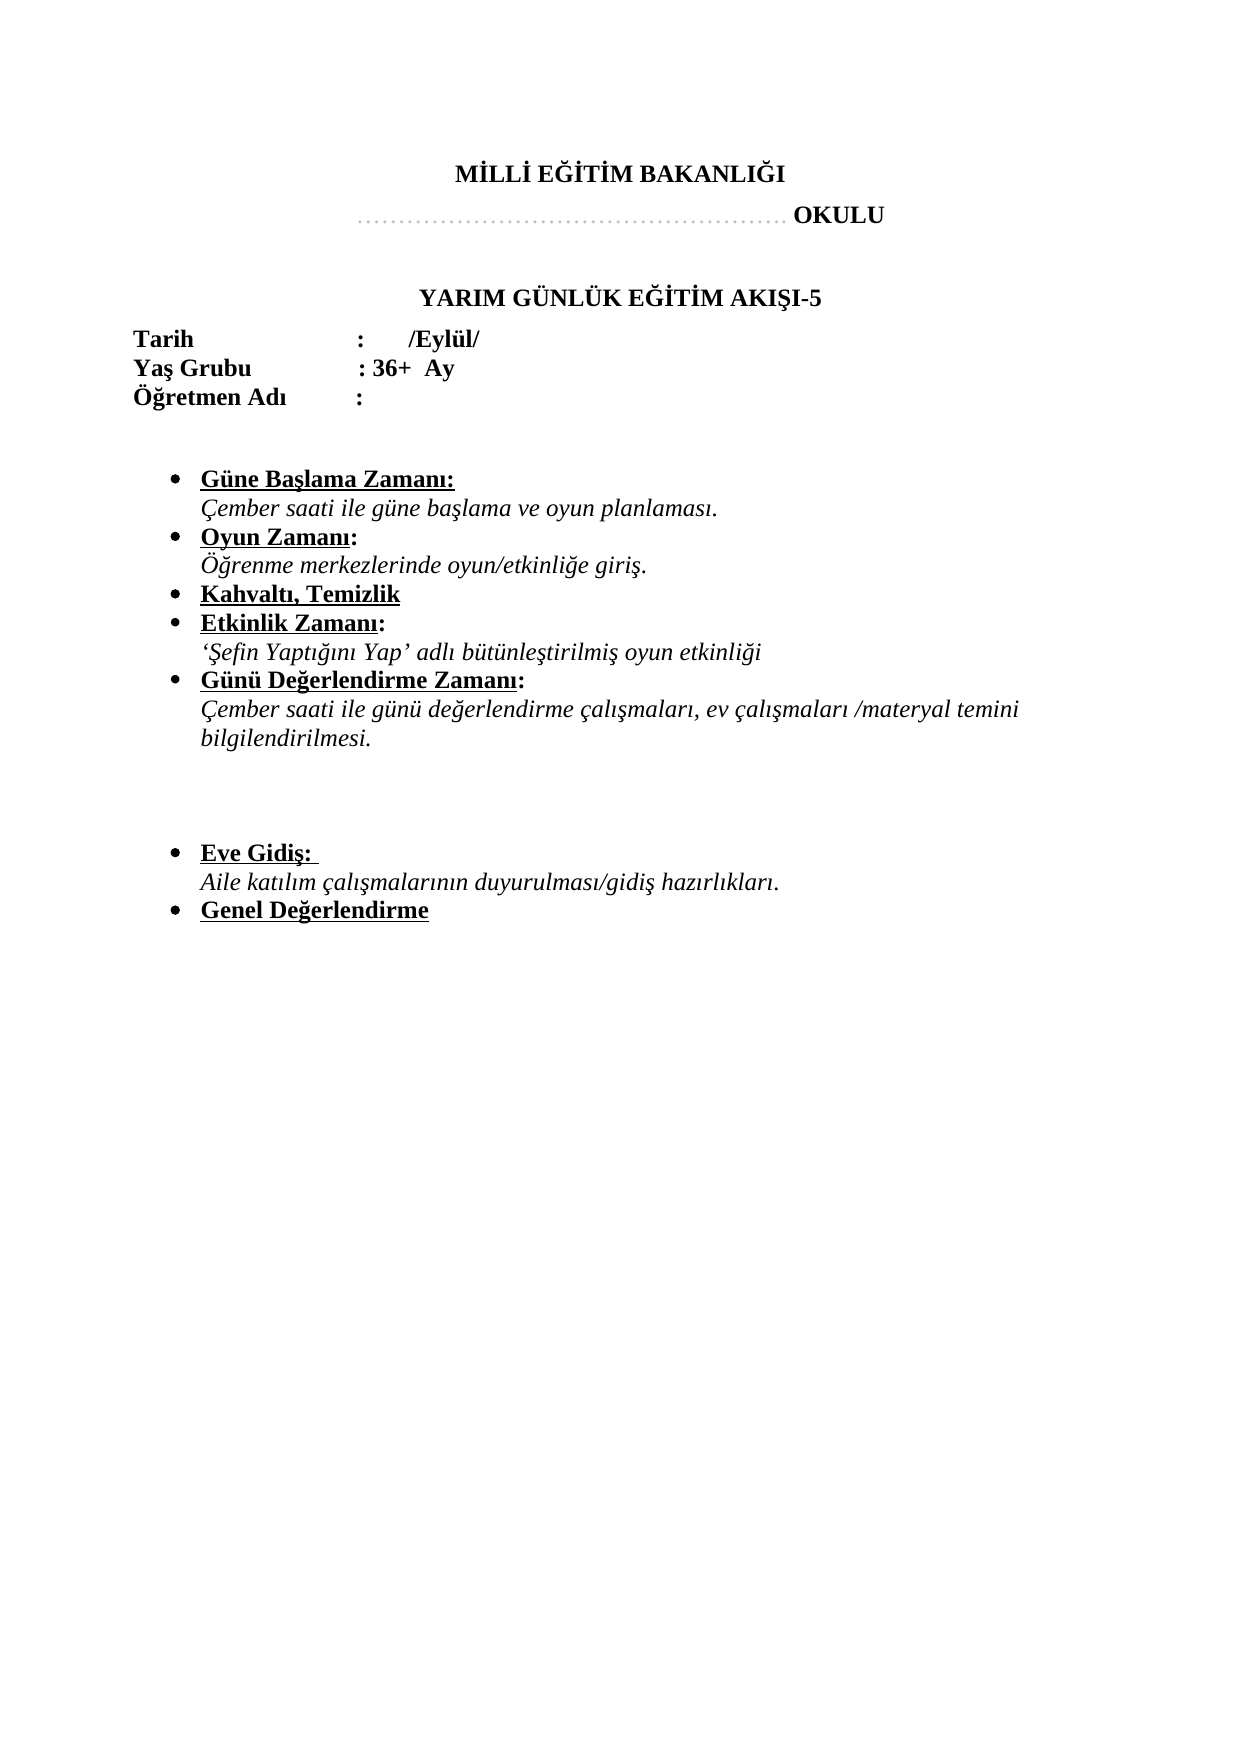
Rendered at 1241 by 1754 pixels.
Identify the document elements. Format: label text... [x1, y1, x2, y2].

text YARIM GÜNLÜK EĞİTİM AKIŞI-5 [148, 283, 1092, 312]
list Genel Değerlendirme [171, 896, 1070, 924]
list Öğrenme merkezlerinde oyun/etkinliğe giriş. [200, 551, 1070, 579]
list Çember saati ile günü değerlendirme çalışmaları, ev çalışmaları /materyal temini bilgilendirilmesi. [200, 694, 1070, 752]
list Eve Gidiş: [171, 838, 1070, 867]
list Kahvaltı, Temizlik [171, 579, 1070, 608]
text Yaş Grubu : 36+ Ay [133, 353, 1092, 382]
text Öğretmen Adı : [133, 382, 1092, 411]
text MİLLİ EĞİTİM BAKANLIĞI [148, 159, 1092, 188]
list Güne Başlama Zamanı: [171, 464, 1070, 493]
list ‘Şefin Yaptığını Yap’ adlı bütünleştirilmiş oyun etkinliği [200, 637, 1070, 666]
text ……………………………………………. OKULU [148, 201, 1092, 229]
list Günü Değerlendirme Zamanı: [171, 666, 1070, 694]
list Çember saati ile güne başlama ve oyun planlaması. [200, 493, 1070, 522]
list Etkinlik Zamanı: [171, 608, 1070, 637]
text Tarih : /Eylül/ [133, 324, 1092, 353]
list Oyun Zamanı: [171, 522, 1070, 551]
list Aile katılım çalışmalarının duyurulması/gidiş hazırlıkları. [200, 867, 1070, 896]
